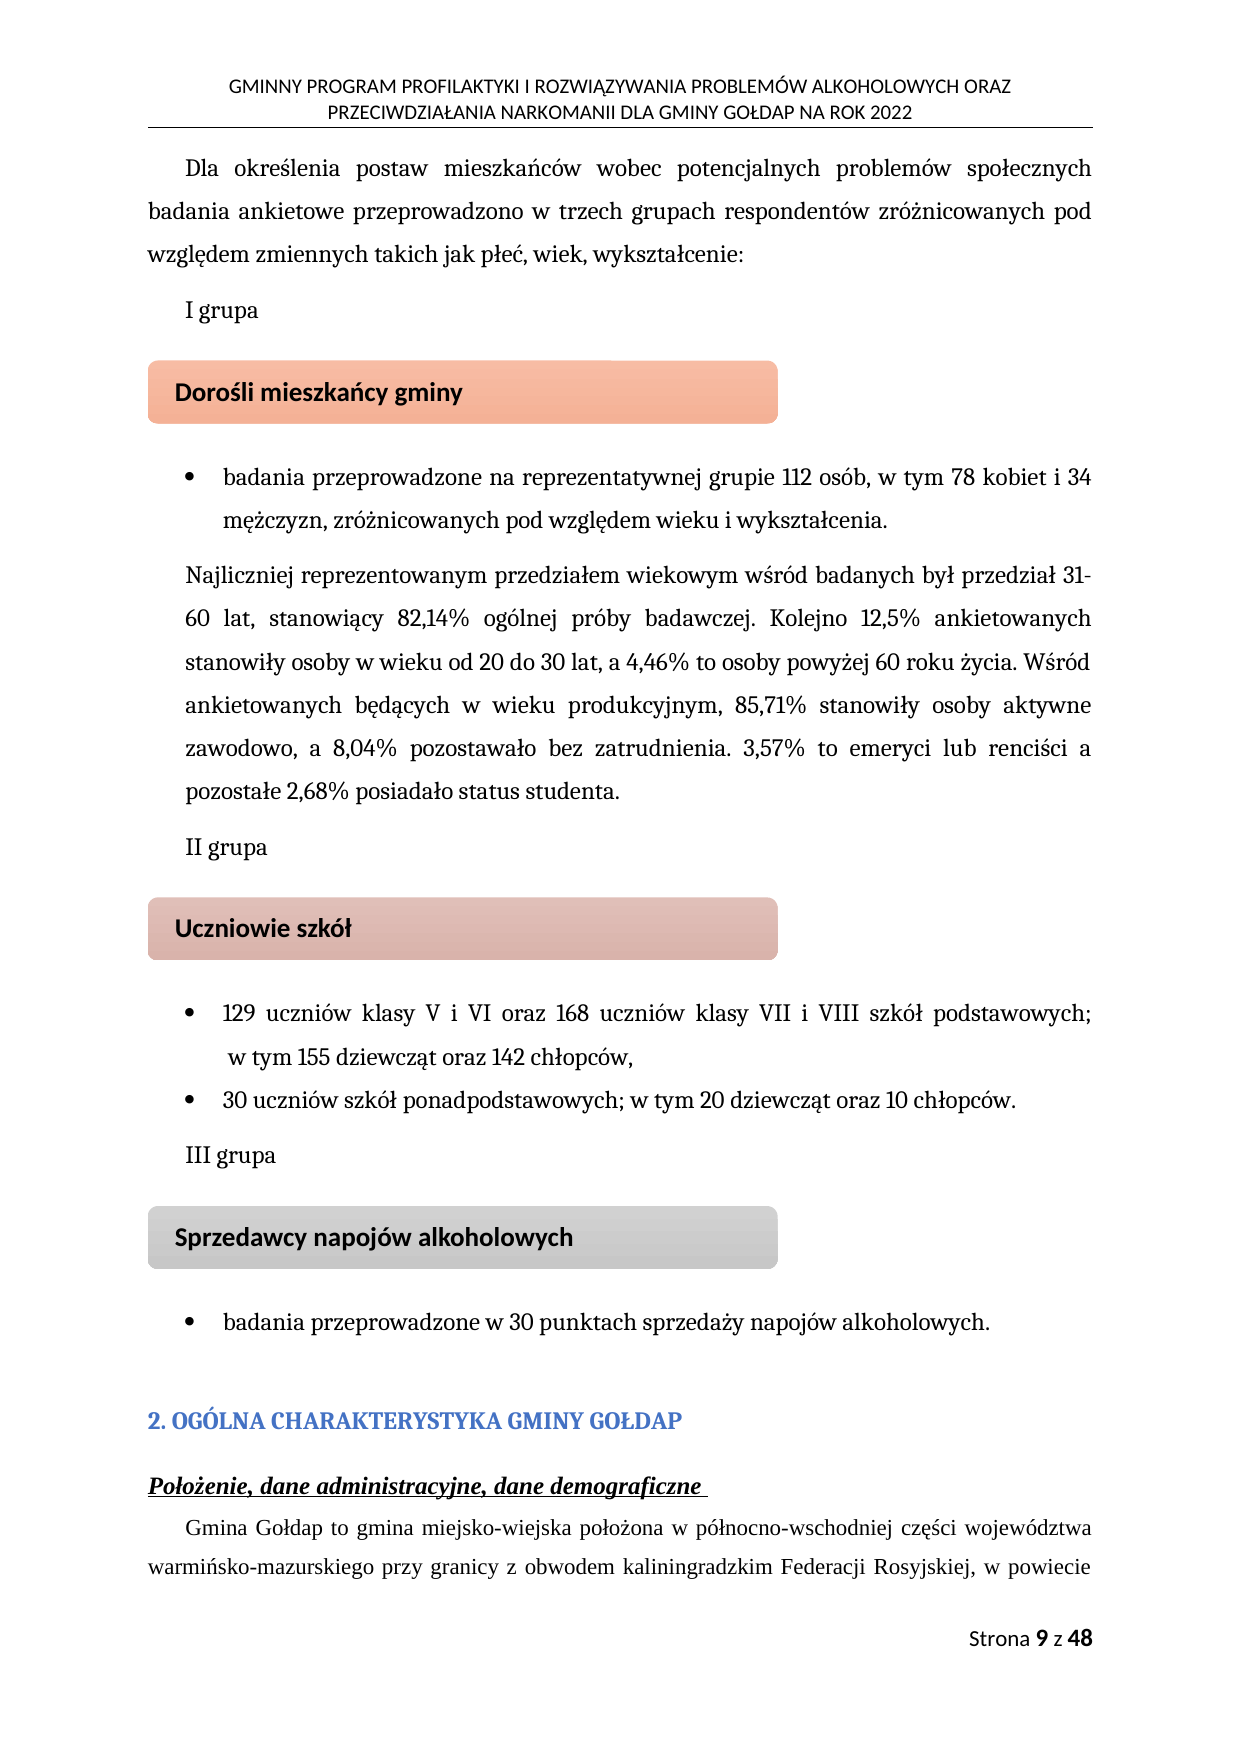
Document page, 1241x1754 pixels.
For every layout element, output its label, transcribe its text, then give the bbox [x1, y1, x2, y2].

list 30 uczniów szkół ponadpodstawowych; w tym 20 dziewcząt oraz 10 chłopców. [185, 1086, 1093, 1114]
text II grupa [148, 832, 1093, 861]
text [148, 1514, 1093, 1580]
list badania przeprowadzone w 30 punktach sprzedaży napojów alkoholowych. [185, 1308, 1093, 1337]
text III grupa [148, 1141, 1093, 1170]
text Najliczniej reprezentowanym przedziałem wiekowym wśród badanych był przedział 31-60 lat, stanowiący 82,14% ogólnej próby badawczej. Kolejno 12,5% ankietowanych stanowiły osoby w wieku od 20 do 30 lat, a 4,46% to osoby powyżej 60 roku życia. Wśród ankietowanych będących w wieku produkcyjnym, 85,71% stanowiły osoby aktywne zawodowo, a 8,04% pozostawało bez zatrudnienia. 3,57% to emeryci lub renciści a pozostałe 2,68% posiadało status studenta. [185, 561, 1093, 806]
text 2. OGÓLNA CHARAKTERYSTYKA GMINY GOŁDAP [148, 1407, 1093, 1436]
text I grupa [148, 296, 1093, 324]
list badania przeprowadzone na reprezentatywnej grupie 112 osób, w tym 78 kobiet i 34 mężczyzn, zróżnicowanych pod względem wieku i wykształcenia. [185, 462, 1093, 534]
list 129 uczniów klasy V i VI oraz 168 uczniów klasy VII i VIII szkół podstawowych; w tym 155 dziewcząt oraz 142 chłopców, [185, 999, 1093, 1071]
text Dla określenia postaw mieszkańców wobec potencjalnych problemów społecznych badania ankietowe przeprowadzono w trzech grupach respondentów zróżnicowanych pod względem zmiennych takich jak płeć, wiek, wykształcenie: [148, 154, 1093, 269]
subtitle Położenie, dane administracyjne, dane demograficzne [148, 1471, 1093, 1499]
